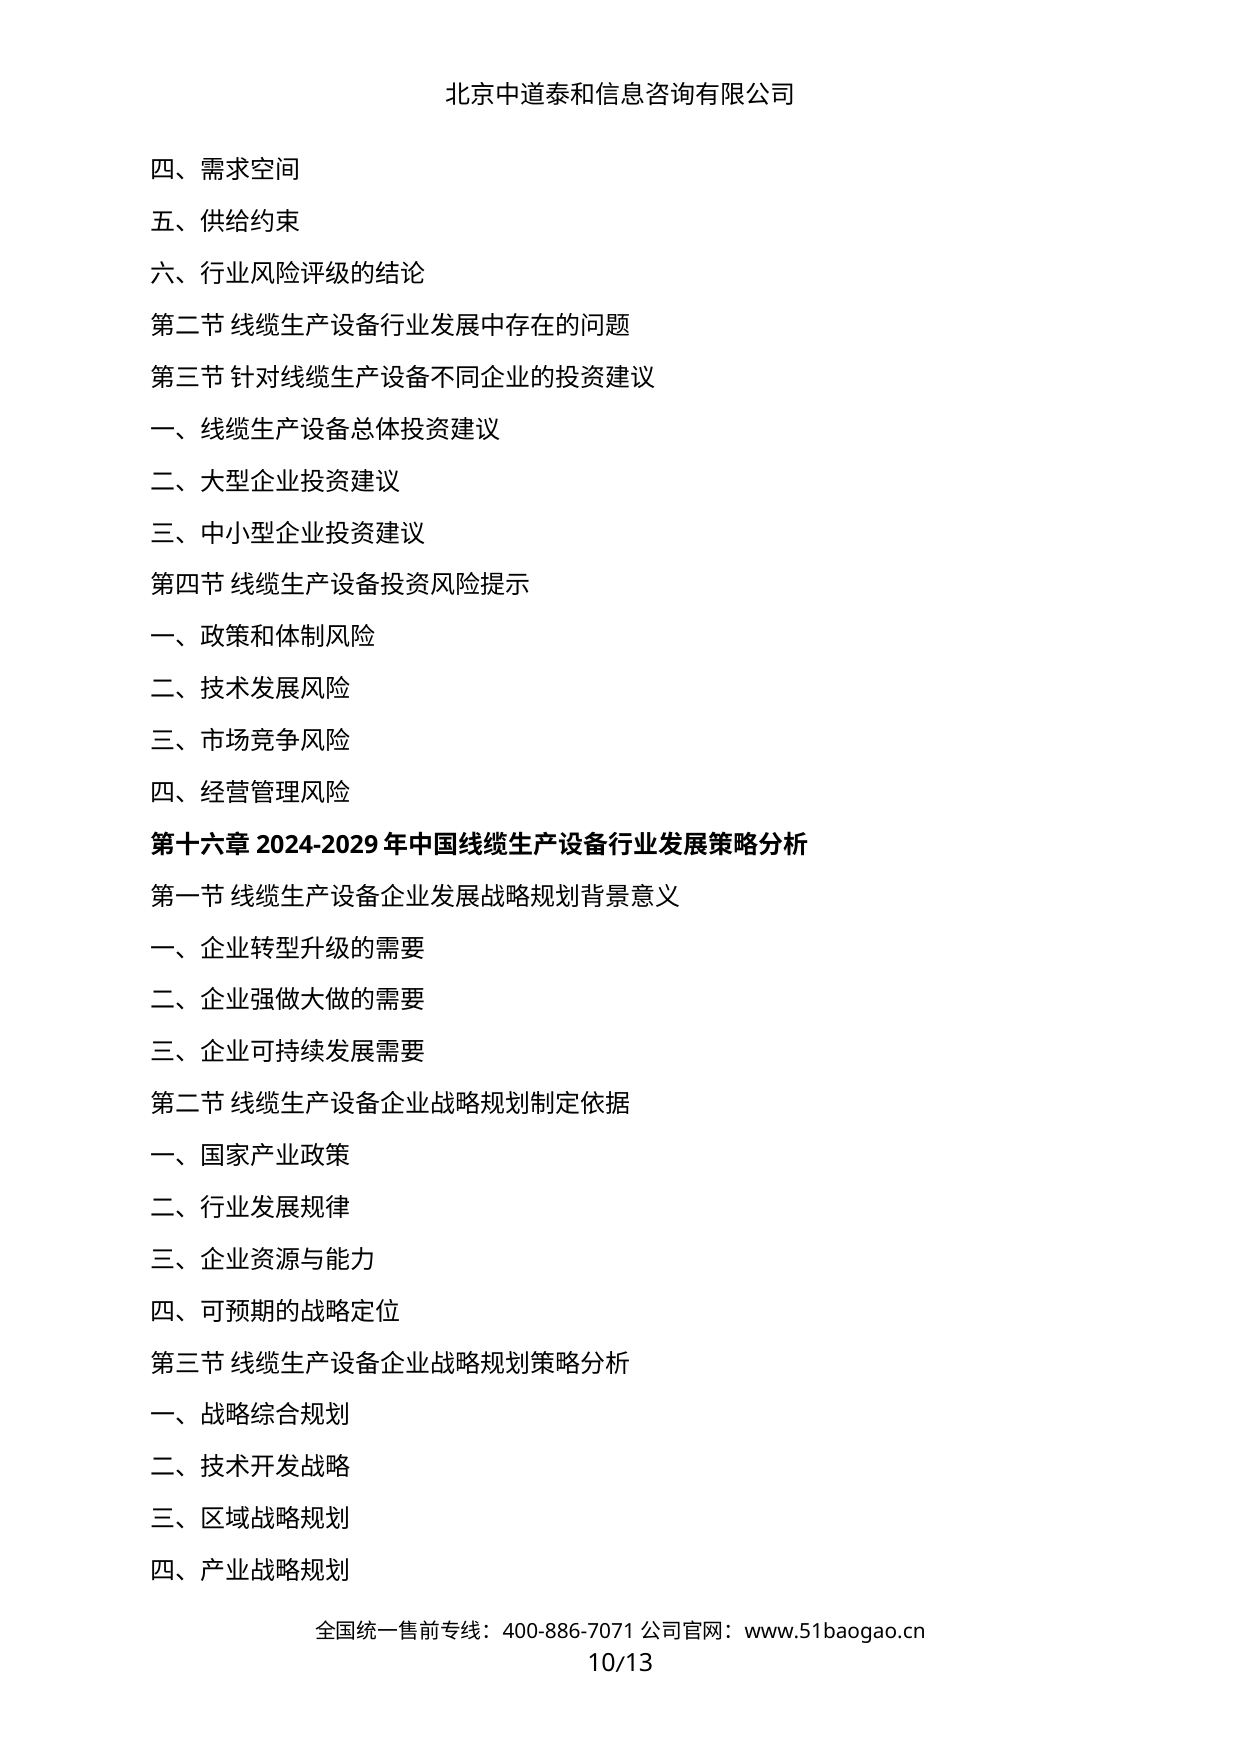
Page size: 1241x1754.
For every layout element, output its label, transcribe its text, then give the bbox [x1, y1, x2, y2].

text 一、政策和体制风险 [150, 617, 1090, 653]
text 一、线缆生产设备总体投资建议 [150, 409, 1090, 446]
text 四、可预期的战略定位 [150, 1291, 1090, 1327]
text 第十六章 2024-2029年中国线缆生产设备行业发展策略分析 [150, 824, 1090, 861]
text 三、中小型企业投资建议 [150, 513, 1090, 549]
text 三、企业可持续发展需要 [150, 1032, 1090, 1068]
text 二、技术发展风险 [150, 669, 1090, 705]
text 二、技术开发战略 [150, 1447, 1090, 1483]
text 六、行业风险评级的结论 [150, 254, 1090, 290]
text 四、经营管理风险 [150, 772, 1090, 809]
text 一、企业转型升级的需要 [150, 928, 1090, 964]
text 四、产业战略规划 [150, 1551, 1090, 1587]
text 第四节 线缆生产设备投资风险提示 [150, 565, 1090, 601]
text 一、战略综合规划 [150, 1395, 1090, 1431]
text 一、国家产业政策 [150, 1136, 1090, 1172]
text 第一节 线缆生产设备企业发展战略规划背景意义 [150, 876, 1090, 912]
text 三、市场竞争风险 [150, 721, 1090, 757]
text 二、大型企业投资建议 [150, 461, 1090, 497]
text 三、区域战略规划 [150, 1499, 1090, 1535]
text 三、企业资源与能力 [150, 1239, 1090, 1276]
text 二、行业发展规律 [150, 1187, 1090, 1224]
text 五、供给约束 [150, 202, 1090, 238]
text 二、企业强做大做的需要 [150, 980, 1090, 1016]
text 四、需求空间 [150, 150, 1090, 186]
text 第二节 线缆生产设备企业战略规划制定依据 [150, 1084, 1090, 1120]
text 第三节 针对线缆生产设备不同企业的投资建议 [150, 357, 1090, 394]
text 第二节 线缆生产设备行业发展中存在的问题 [150, 306, 1090, 342]
text 第三节 线缆生产设备企业战略规划策略分析 [150, 1343, 1090, 1379]
